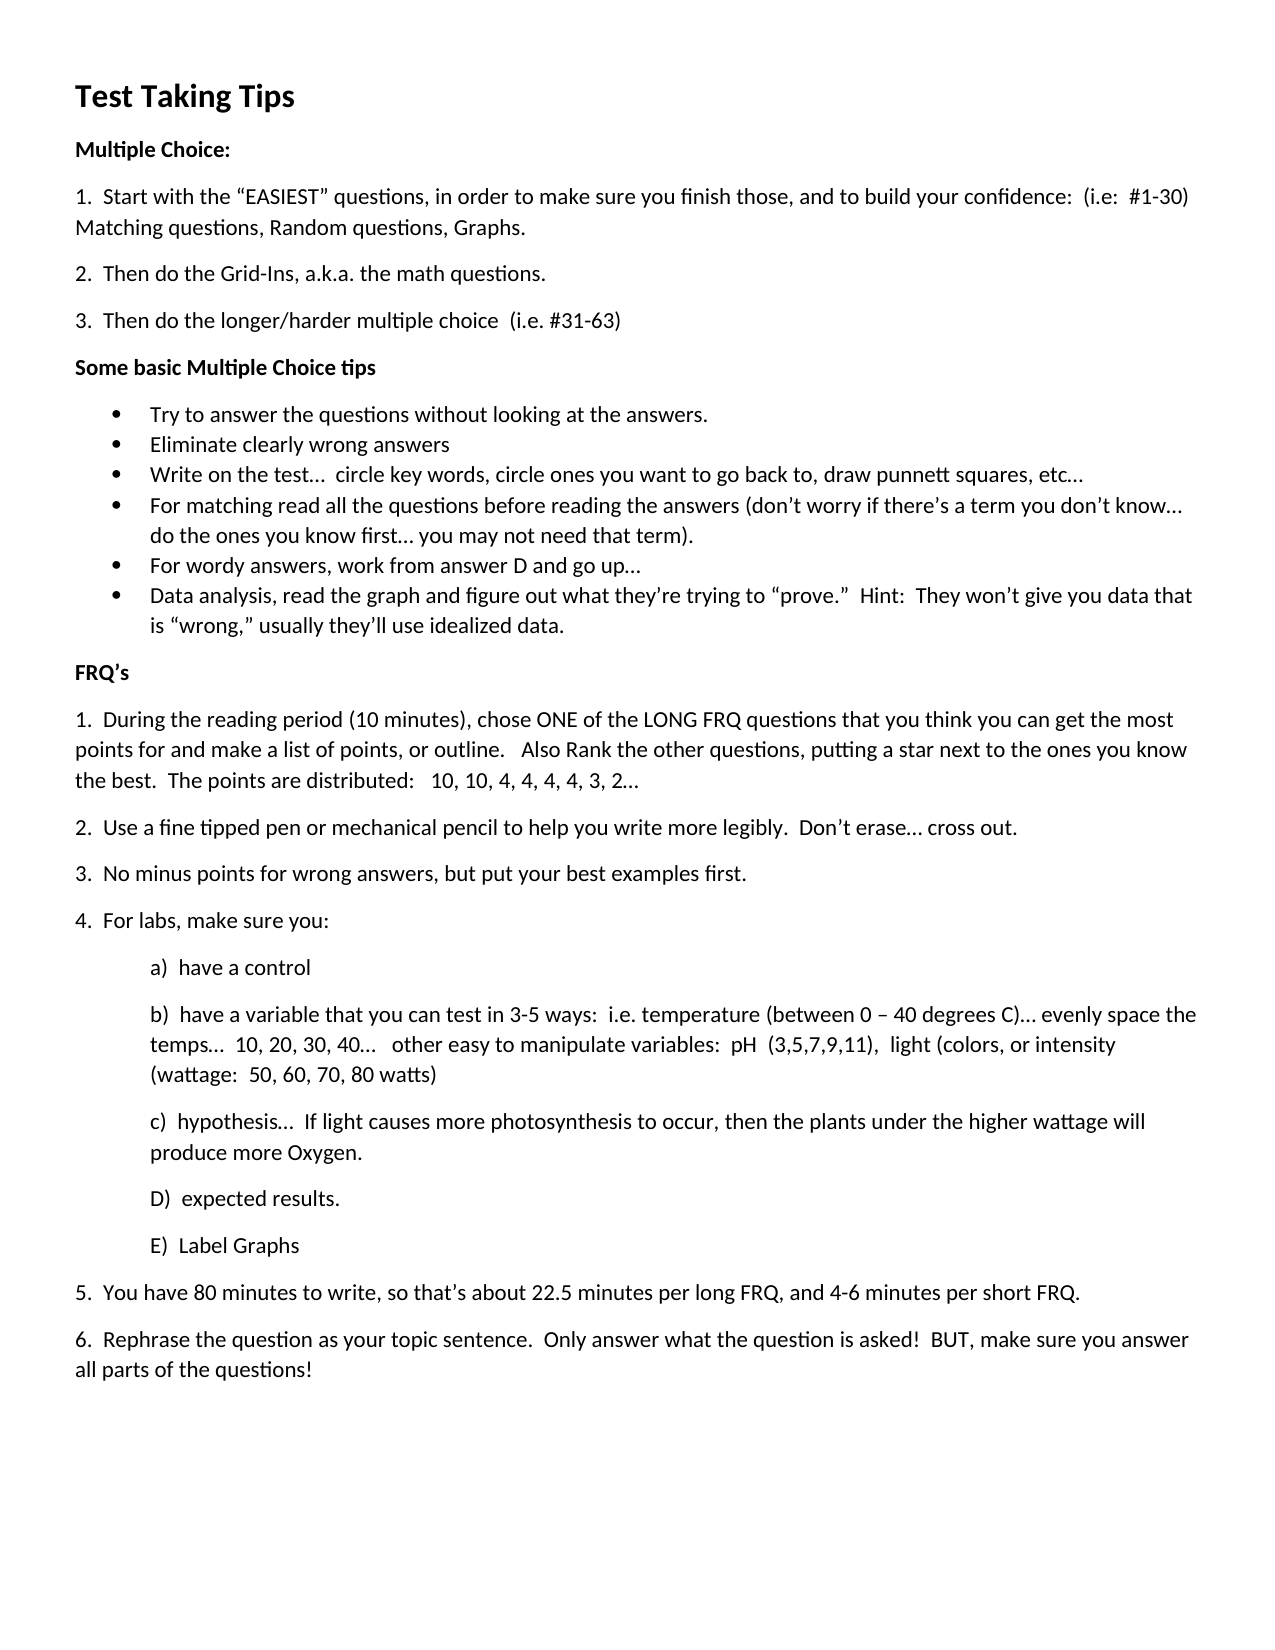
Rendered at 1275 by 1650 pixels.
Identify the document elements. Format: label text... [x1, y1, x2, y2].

text 2. Then do the Grid-Ins, a.k.a. the math questions. [75, 259, 1200, 288]
text b) have a variable that you can test in 3-5 ways: i.e. temperature (between 0 – 40 degrees C)… evenly space the temps… 10, 20, 30, 40… other easy to manipulate variables: pH (3,5,7,9,11), light (colors, or intensity (wattage: 50, 60, 70, 80 watts) [150, 1000, 1200, 1089]
text 3. No minus points for wrong answers, but put your best examples first. [75, 859, 1200, 888]
text 4. For labs, make sure you: [75, 906, 1200, 934]
text 5. You have 80 minutes to write, so that’s about 22.5 minutes per long FRQ, and 4-6 minutes per short FRQ. [75, 1278, 1200, 1306]
text Test Taking Tips [75, 75, 1200, 116]
text 1. Start with the “EASIEST” questions, in order to make sure you finish those, and to build your confidence: (i.e: #1-30) Matching questions, Random questions, Graphs. [75, 182, 1200, 241]
list Eliminate clearly wrong answers [112, 430, 1200, 458]
text E) Label Graphs [75, 1231, 1200, 1259]
list Try to answer the questions without looking at the answers. [112, 400, 1200, 428]
list Data analysis, read the graph and figure out what they’re trying to “prove.” Hint: They won’t give you data that is “wrong,” usually they’ll use idealized data. [112, 581, 1200, 640]
text 1. During the reading period (10 minutes), chose ONE of the LONG FRQ questions that you think you can get the most points for and make a list of points, or outline. Also Rank the other questions, putting a star next to the ones you know the best. The points are distributed: 10, 10, 4, 4, 4, 4, 3, 2… [75, 705, 1200, 794]
list Write on the test… circle key words, circle ones you want to go back to, draw punnett squares, etc… [112, 461, 1200, 489]
text 6. Rephrase the question as your topic sentence. Only answer what the question is asked! BUT, make sure you answer all parts of the questions! [75, 1325, 1200, 1383]
text 3. Then do the longer/harder multiple choice (i.e. #31-63) [75, 306, 1200, 334]
list For matching read all the questions before reading the answers (don’t worry if there’s a term you don’t know… do the ones you know first… you may not need that term). [112, 491, 1200, 549]
text Some basic Multiple Choice tips [75, 353, 1200, 381]
text 2. Use a fine tipped pen or mechanical pencil to help you write more legibly. Don’t erase… cross out. [75, 813, 1200, 841]
text Multiple Choice: [75, 136, 1200, 164]
list For wordy answers, work from answer D and go up… [112, 551, 1200, 579]
text c) hypothesis… If light causes more photosynthesis to occur, then the plants under the higher wattage will produce more Oxygen. [150, 1107, 1200, 1166]
text a) have a control [75, 953, 1200, 981]
text FRQ’s [75, 658, 1200, 687]
text D) expected results. [75, 1184, 1200, 1213]
